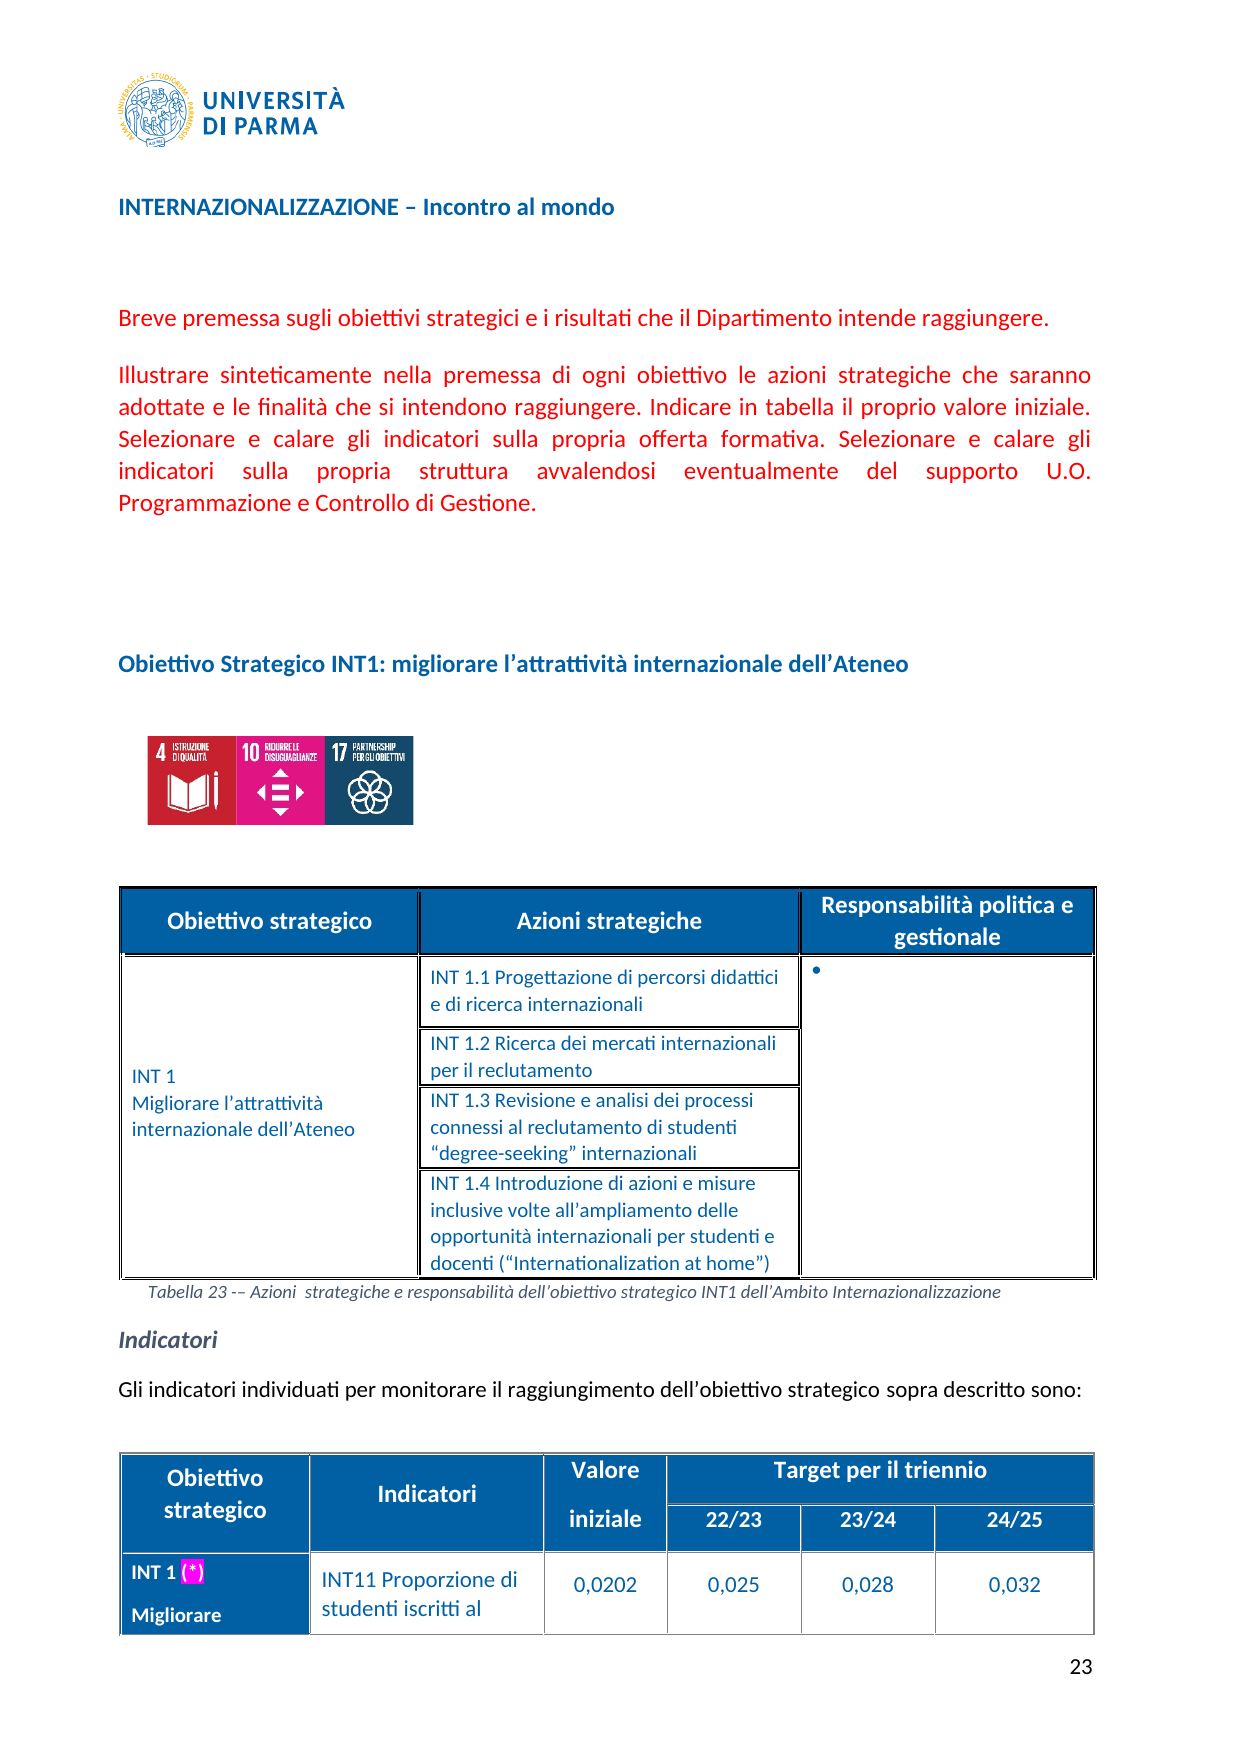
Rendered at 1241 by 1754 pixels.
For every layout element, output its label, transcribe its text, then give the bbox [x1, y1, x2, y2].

table_cell INT 1.2 Ricerca dei mercati internazionali per il reclutamento [421, 1030, 798, 1084]
table_header Target per il triennio [667, 1455, 1093, 1503]
picture [147, 736, 414, 825]
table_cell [122, 1551, 310, 1634]
table_cell INT 1.3 Revisione e analisi dei processi connessi al reclutamento di studenti “degree-seeking” internazionali [421, 1088, 798, 1167]
table_header Valore iniziale [544, 1455, 667, 1551]
text Indicatori [118, 1324, 1092, 1354]
table_cell 23/24 [802, 1506, 934, 1551]
table_cell 0,0202 [544, 1554, 667, 1634]
table_cell 24/25 [936, 1506, 1093, 1551]
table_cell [310, 1554, 544, 1634]
table_cell INT 1 Migliorare l’attrattività internazionale dell’Ateneo [122, 953, 419, 1277]
table_cell INT 1.1 Progettazione di percorsi didattici e di ricerca internazionali [421, 957, 798, 1026]
table_header Azioni strategiche [419, 888, 800, 953]
table_header Indicatori [310, 1455, 544, 1551]
table_cell INT 1.4 Introduzione di azioni e misure inclusive volte all’ampliamento delle opportunità internazionali per studenti e docenti (“Internationalization at home”) [419, 1171, 800, 1277]
table_header Responsabilità politica e gestionale [800, 889, 1093, 953]
table_cell 0,025 [667, 1554, 801, 1634]
table_header Obiettivo strategico [122, 888, 419, 953]
table_cell 0,028 [801, 1554, 935, 1634]
table_cell • [800, 953, 1094, 1277]
text Gli indicatori individuati per monitorare il raggiungimento dell’obiettivo strategico sopra descritto sono: [118, 1375, 1092, 1403]
text Tabella 23 -– Azioni strategiche e responsabilità dell’obiettivo strategico INT1 dell’Ambito Internazionalizzazione [118, 1280, 1092, 1303]
text Illustrare sinteticamente nella premessa di ogni obiettivo le azioni strategiche che saranno adottate e le finalità che si intendono raggiungere. Indicare in tabella il proprio valore iniziale. Selezionare e calare gli indicatori sulla propria offerta formativa. Selezionare e calare gli indicatori sulla propria struttura avvalendosi eventualmente del supporto U.O. Programmazione e Controllo di Gestione. [118, 359, 1092, 517]
table_cell 22/23 [668, 1506, 800, 1551]
text Breve premessa sugli obiettivi strategici e i risultati che il Dipartimento intende raggiungere. [118, 302, 1092, 333]
text Obiettivo Strategico INT1: migliorare l’attrattività internazionale dell’Ateneo [118, 648, 1082, 679]
subtitle INTERNAZIONALIZZAZIONE – Incontro al mondo [118, 191, 1082, 222]
table_header Obiettivo strategico [122, 1455, 310, 1551]
table_cell 0,032 [935, 1554, 1093, 1634]
